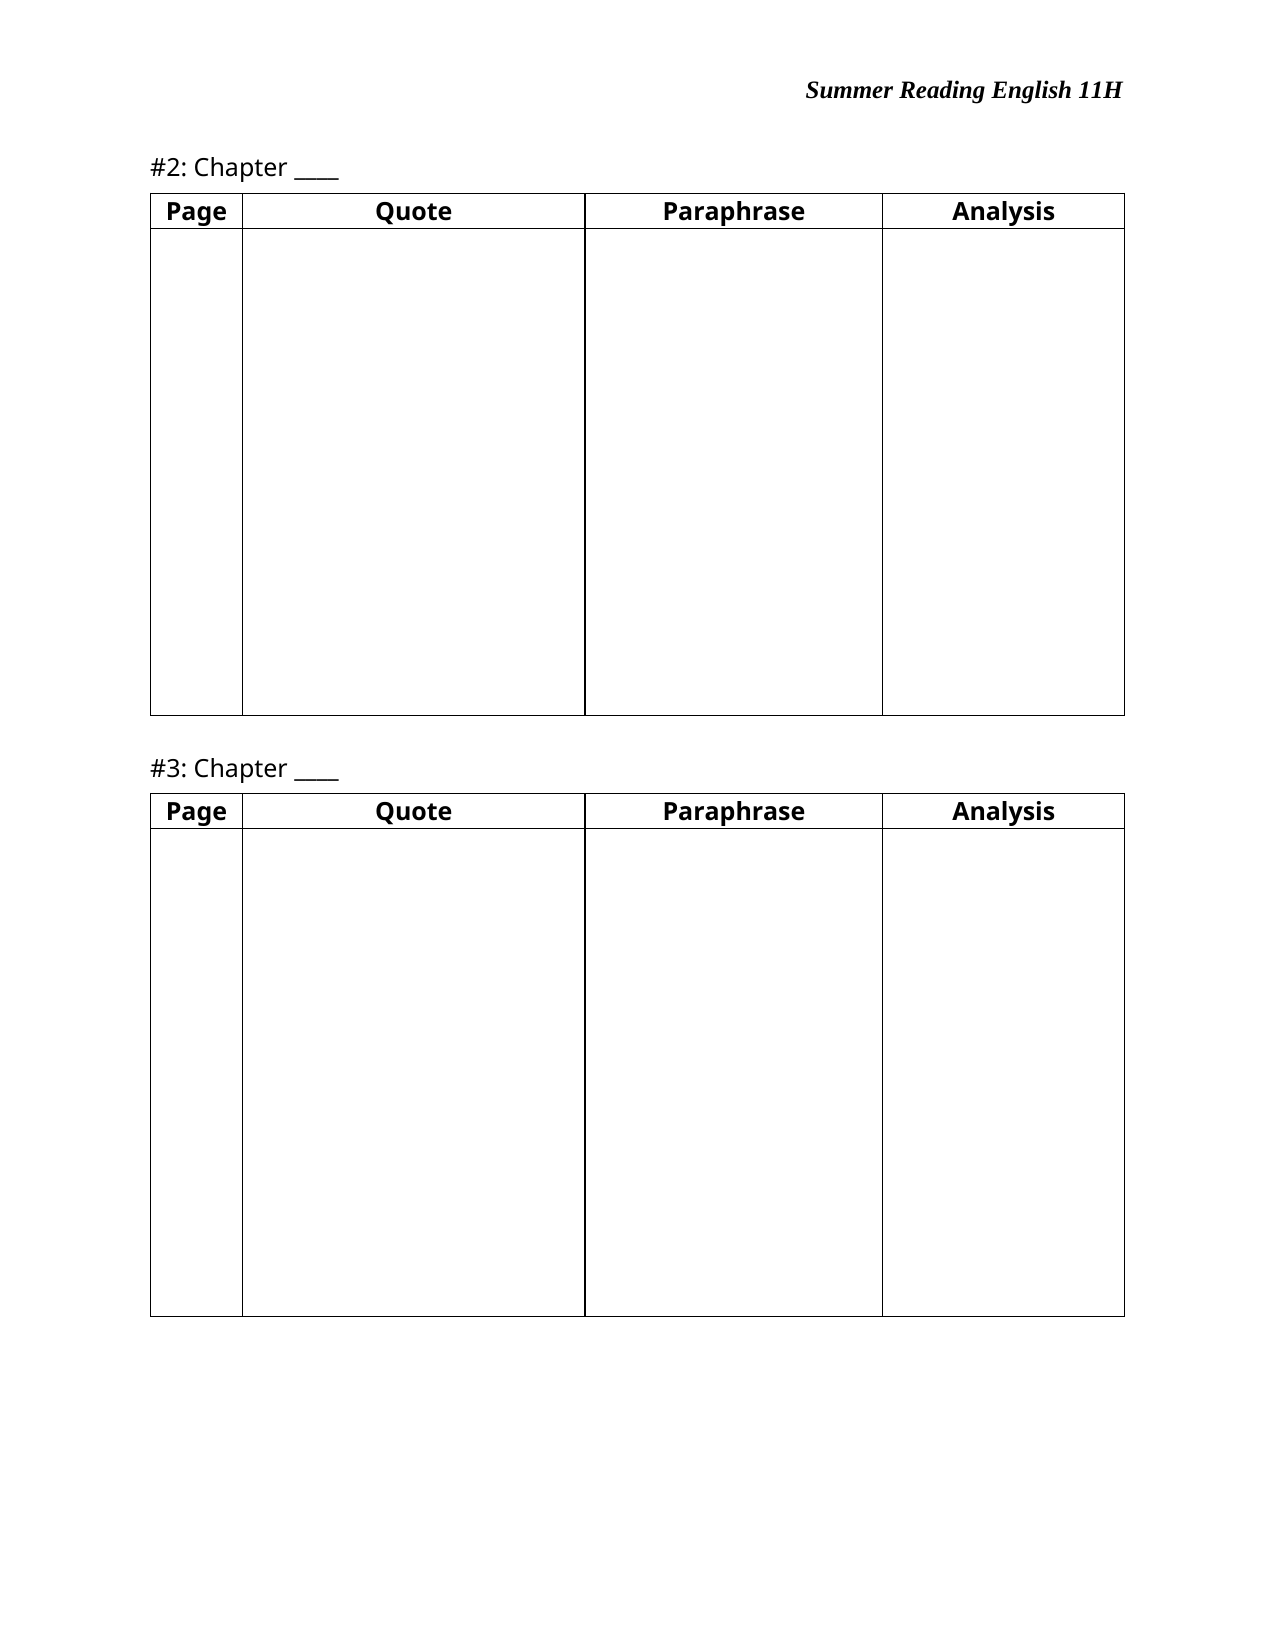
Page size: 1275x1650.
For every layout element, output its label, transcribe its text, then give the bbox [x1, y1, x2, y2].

text #3: Chapter ____ [150, 750, 1125, 784]
table_cell [883, 829, 1124, 1316]
table_cell [586, 229, 882, 715]
table_cell [151, 229, 242, 715]
table_header Quote [243, 794, 584, 828]
table_header Page [151, 794, 242, 828]
table_header Paraphrase [586, 194, 882, 228]
table_cell [243, 229, 584, 715]
table_cell [151, 829, 242, 1316]
text #2: Chapter ____ [150, 150, 1125, 184]
table_cell [883, 229, 1124, 715]
table_cell [243, 829, 584, 1316]
table_header Quote [243, 194, 584, 228]
table_cell [586, 829, 882, 1316]
table_header Paraphrase [586, 794, 882, 828]
table_header Page [151, 194, 242, 228]
table_header Analysis [883, 194, 1124, 228]
table_header Analysis [883, 794, 1124, 828]
